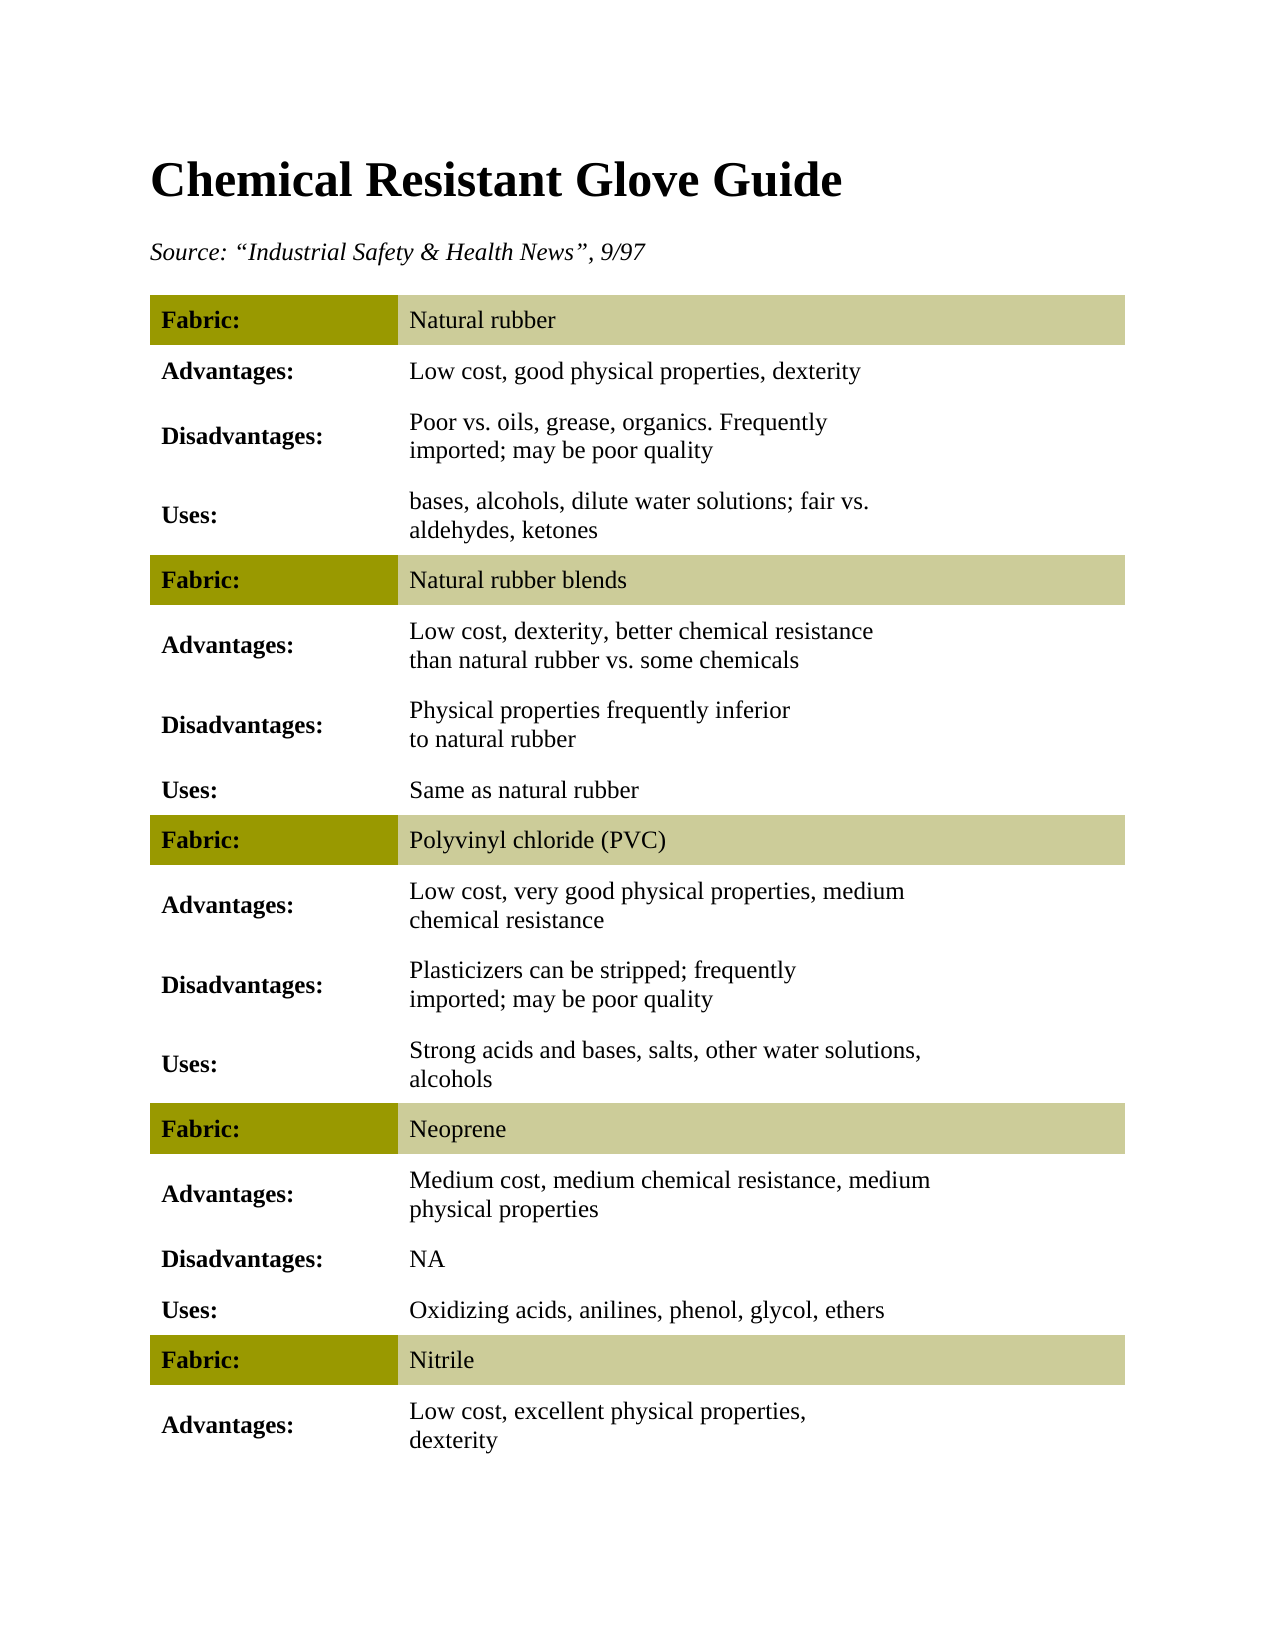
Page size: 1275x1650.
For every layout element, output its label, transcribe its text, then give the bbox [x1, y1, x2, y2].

table_cell Advantages: [150, 1154, 398, 1233]
table_cell Uses: [150, 1024, 398, 1103]
table_cell bases, alcohols, dilute water solutions; fair vs. aldehydes, ketones [398, 475, 1125, 554]
text Source: “Industrial Safety & Health News”, 9/97 [150, 237, 1125, 265]
table_cell Uses: [150, 475, 398, 554]
table_cell Advantages: [150, 605, 398, 684]
table_cell Advantages: [150, 345, 398, 396]
table_cell Natural rubber blends [398, 555, 1125, 605]
table_cell Disadvantages: [150, 396, 398, 475]
table_cell Strong acids and bases, salts, other water solutions, alcohols [398, 1024, 1125, 1103]
table_cell Medium cost, medium chemical resistance, medium physical properties [398, 1154, 1125, 1233]
table_cell Fabric: [150, 555, 398, 605]
table_cell Fabric: [150, 815, 398, 865]
table_cell Fabric: [150, 1103, 398, 1154]
table_header Fabric: [150, 295, 398, 345]
table_cell NA [398, 1233, 1125, 1284]
table_cell Polyvinyl chloride (PVC) [398, 815, 1125, 865]
table_cell Fabric: [150, 1335, 398, 1385]
table_cell Disadvantages: [150, 1233, 398, 1284]
text Chemical Resistant Glove Guide [150, 150, 1125, 207]
table_cell Advantages: [150, 1385, 398, 1464]
table_cell Same as natural rubber [398, 764, 1125, 814]
table_header Natural rubber [398, 295, 1125, 345]
table_cell Oxidizing acids, anilines, phenol, glycol, ethers [398, 1284, 1125, 1334]
table_cell Physical properties frequently inferior to natural rubber [398, 685, 1125, 764]
table_cell Uses: [150, 1284, 398, 1334]
table_cell Uses: [150, 764, 398, 814]
table_cell Poor vs. oils, grease, organics. Frequently imported; may be poor quality [398, 396, 1125, 475]
table_cell Low cost, excellent physical properties, dexterity [398, 1385, 1125, 1464]
table_cell Advantages: [150, 865, 398, 944]
table_cell Neoprene [398, 1103, 1125, 1154]
table_cell Low cost, very good physical properties, medium chemical resistance [398, 865, 1125, 944]
table_cell Low cost, dexterity, better chemical resistance than natural rubber vs. some chemicals [398, 605, 1125, 684]
table_cell Low cost, good physical properties, dexterity [398, 345, 1125, 396]
table_cell Plasticizers can be stripped; frequently imported; may be poor quality [398, 945, 1125, 1024]
table_cell Nitrile [398, 1335, 1125, 1385]
table_cell Disadvantages: [150, 685, 398, 764]
table_cell Disadvantages: [150, 945, 398, 1024]
